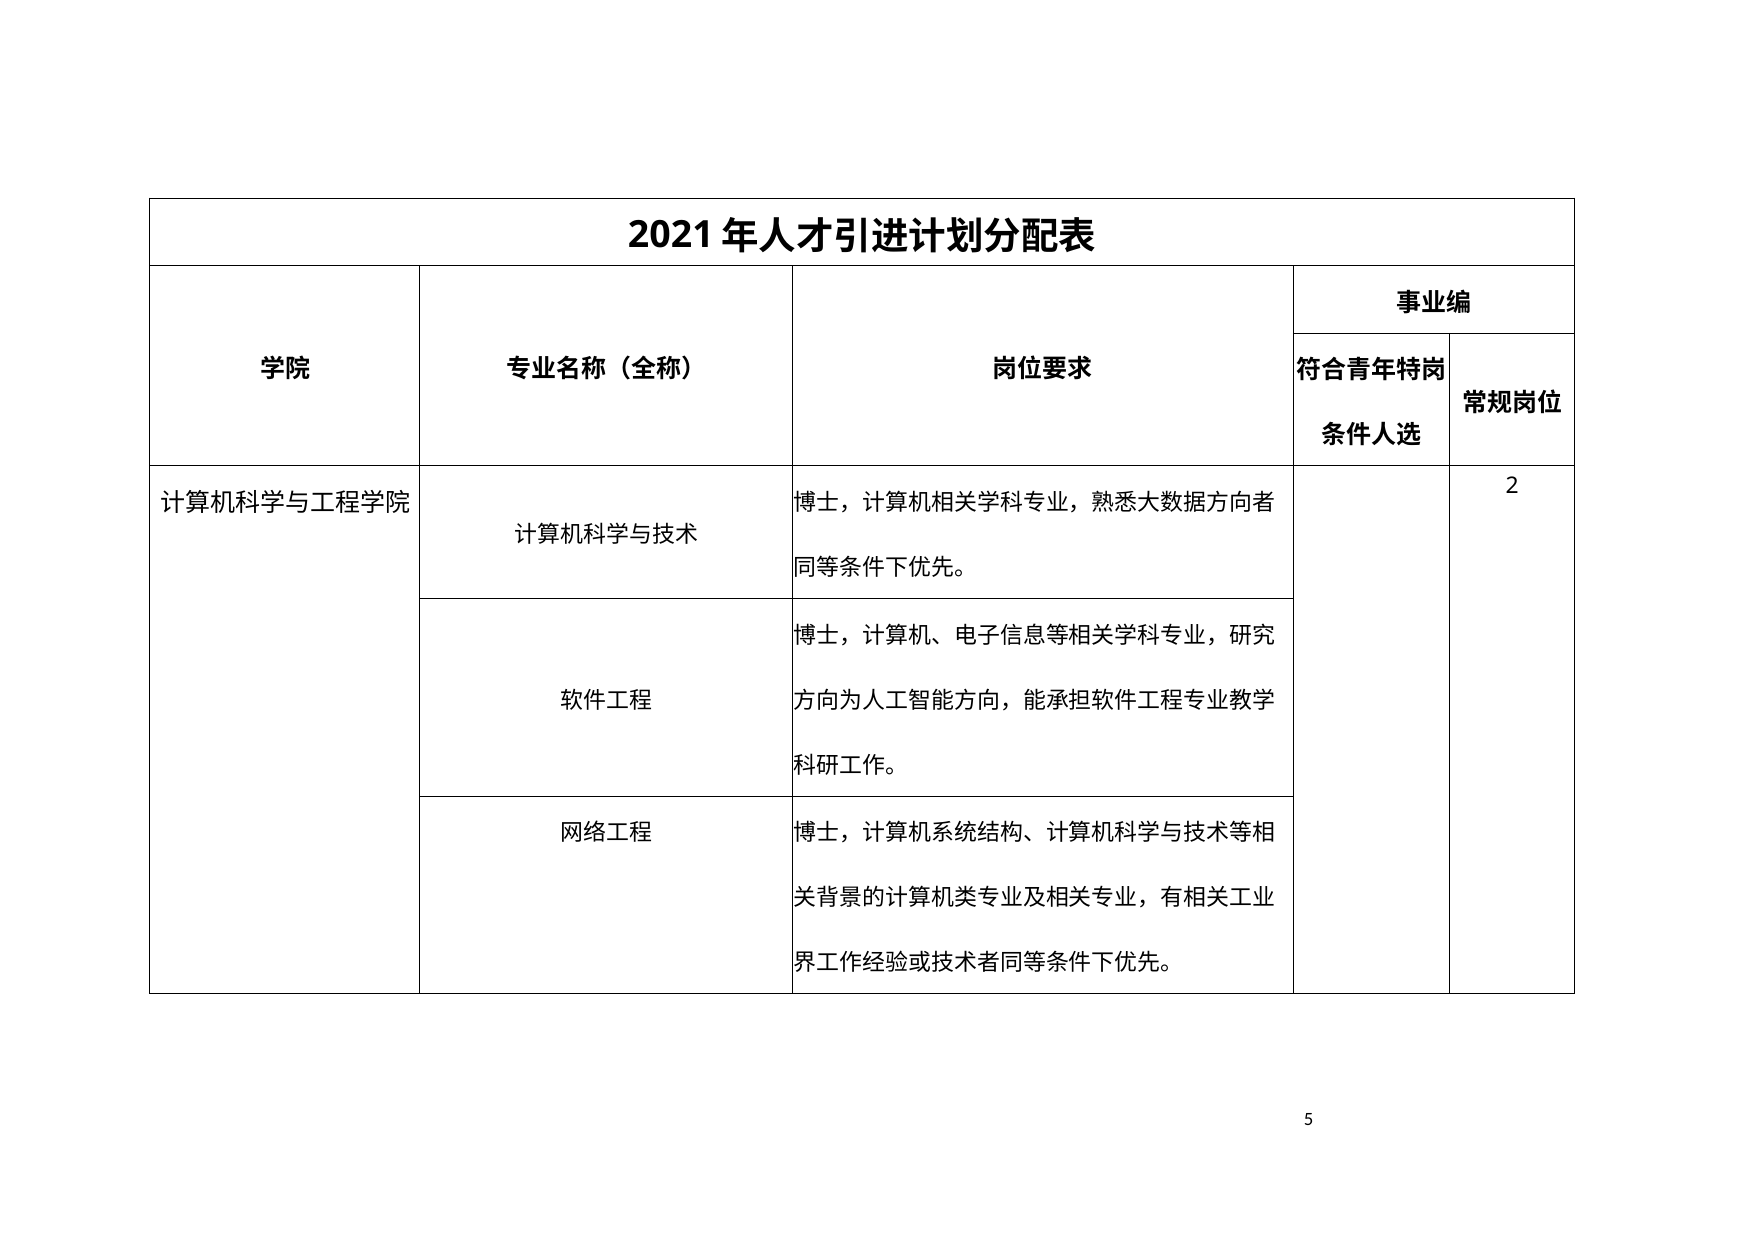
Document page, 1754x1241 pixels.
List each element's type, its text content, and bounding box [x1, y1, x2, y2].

table_cell 符合青年特岗条件人选 [1294, 334, 1449, 465]
table_cell 网络工程 [420, 797, 792, 993]
table_cell 软件工程 [420, 599, 792, 796]
table_header 2021年人才引进计划分配表 [150, 199, 1574, 265]
table_cell 博士，计算机系统结构、计算机科学与技术等相关背景的计算机类专业及相关专业，有相关工业界工作经验或技术者同等条件下优先。 [793, 797, 1293, 993]
table_cell 计算机科学与技术 [420, 466, 792, 598]
table_cell 博士，计算机、电子信息等相关学科专业，研究方向为人工智能方向，能承担软件工程专业教学科研工作。 [793, 599, 1293, 796]
table_cell 常规岗位 [1450, 334, 1574, 465]
table_cell 事业编 [1294, 266, 1574, 333]
table_cell 岗位要求 [793, 266, 1293, 465]
table_cell 学院 [150, 266, 419, 465]
table_cell [1294, 466, 1449, 993]
table_cell 博士，计算机相关学科专业，熟悉大数据方向者同等条件下优先。 [793, 466, 1293, 598]
table_cell 2 [1450, 466, 1574, 993]
table_cell 计算机科学与工程学院 [150, 466, 419, 993]
table_cell 专业名称（全称） [420, 266, 792, 465]
